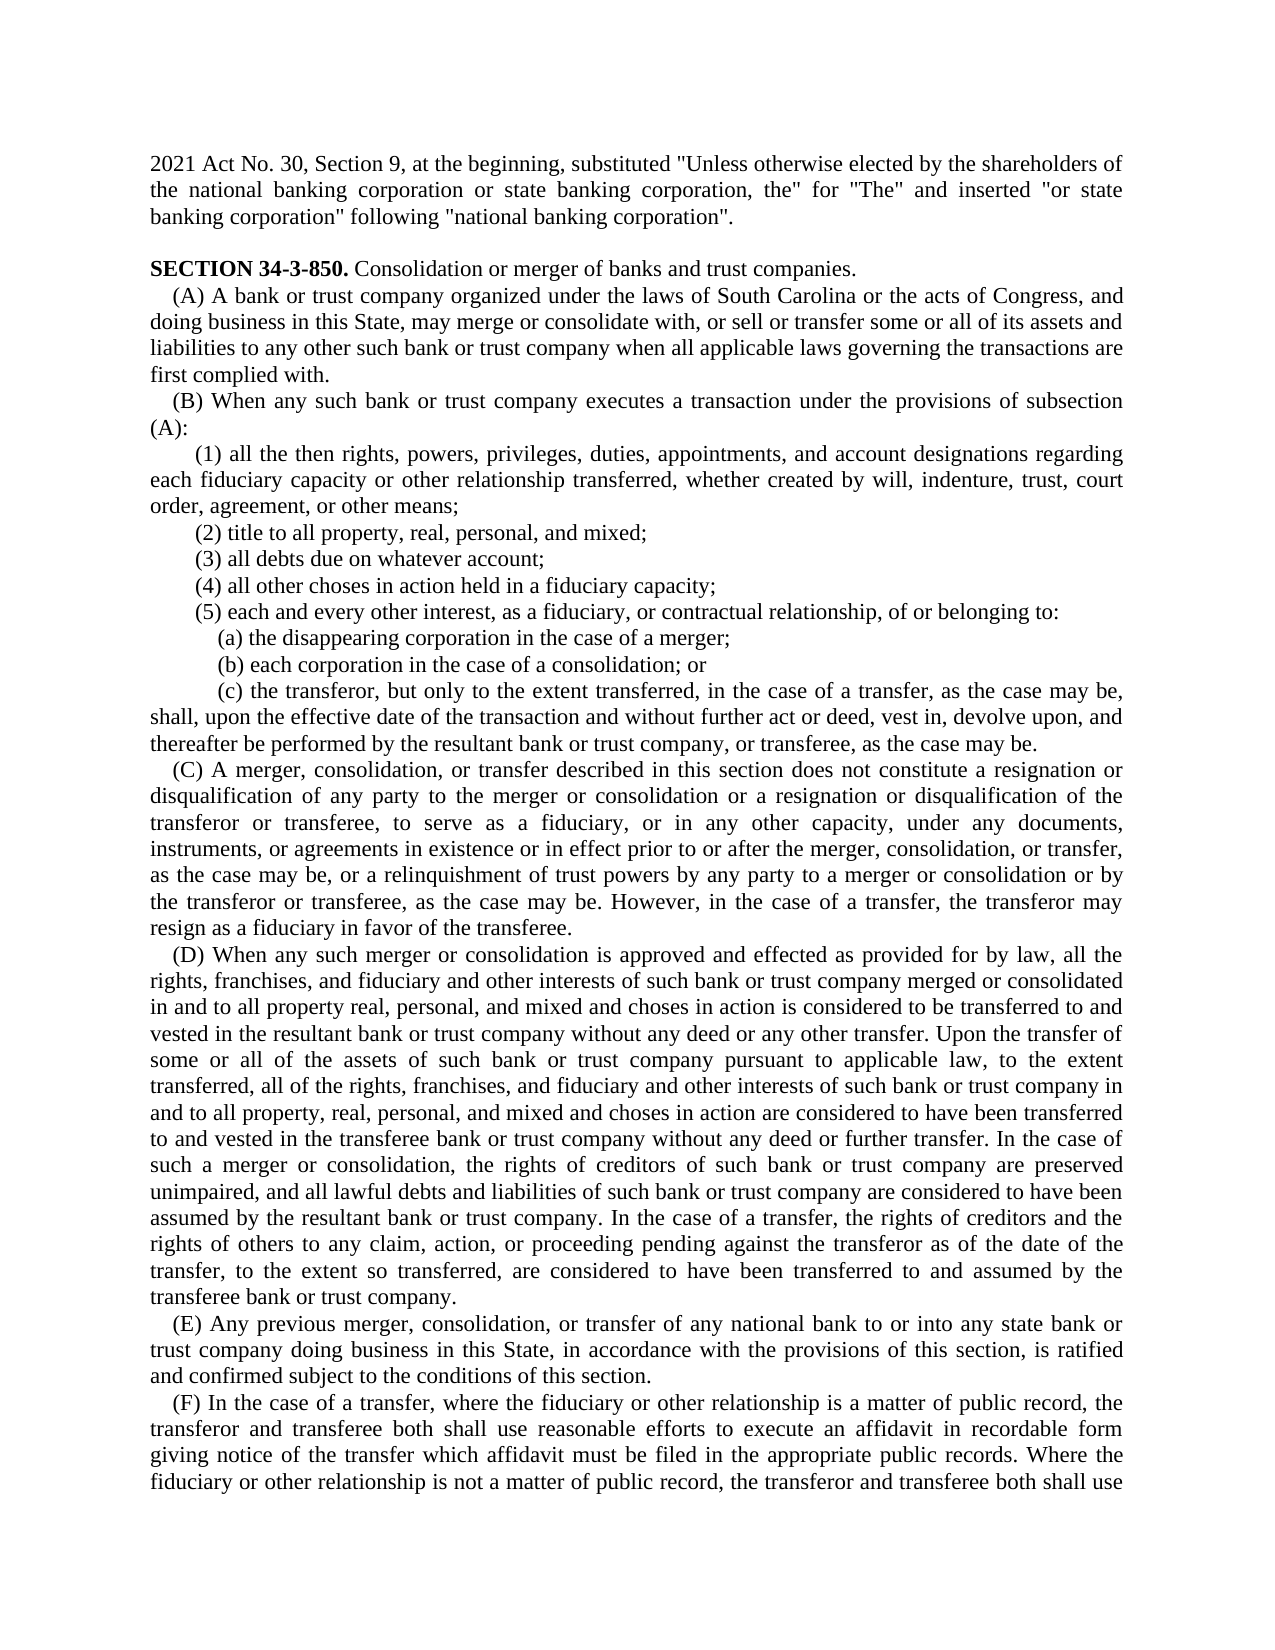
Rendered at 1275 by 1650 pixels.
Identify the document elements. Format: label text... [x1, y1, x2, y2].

text (b) each corporation in the case of a consolidation; or [150, 651, 1125, 677]
text (C) A merger, consolidation, or transfer described in this section does not constitute a resignation or disqualification of any party to the merger or consolidation or a resignation or disqualification of the transferor or transferee, to serve as a fiduciary, or in any other capacity, under any documents, instruments, or agreements in existence or in effect prior to or after the merger, consolidation, or transfer, as the case may be, or a relinquishment of trust powers by any party to a merger or consolidation or by the transferor or transferee, as the case may be. However, in the case of a transfer, the transferor may resign as a fiduciary in favor of the transferee. [150, 756, 1125, 941]
text (A) A bank or trust company organized under the laws of South Carolina or the acts of Congress, and doing business in this State, may merge or consolidate with, or sell or transfer some or all of its assets and liabilities to any other such bank or trust company when all applicable laws governing the transactions are first complied with. [150, 282, 1125, 387]
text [150, 1389, 1125, 1494]
text (3) all debts due on whatever account; [150, 545, 1125, 572]
text (5) each and every other interest, as a fiduciary, or contractual relationship, of or belonging to: [150, 598, 1125, 624]
text (4) all other choses in action held in a fiduciary capacity; [150, 572, 1125, 598]
text (D) When any such merger or consolidation is approved and effected as provided for by law, all the rights, franchises, and fiduciary and other interests of such bank or trust company merged or consolidated in and to all property real, personal, and mixed and choses in action is considered to be transferred to and vested in the resultant bank or trust company without any deed or any other transfer. Upon the transfer of some or all of the assets of such bank or trust company pursuant to applicable law, to the extent transferred, all of the rights, franchises, and fiduciary and other interests of such bank or trust company in and to all property, real, personal, and mixed and choses in action are considered to have been transferred to and vested in the transferee bank or trust company without any deed or further transfer. In the case of such a merger or consolidation, the rights of creditors of such bank or trust company are preserved unimpaired, and all lawful debts and liabilities of such bank or trust company are considered to have been assumed by the resultant bank or trust company. In the case of a transfer, the rights of creditors and the rights of others to any claim, action, or proceeding pending against the transferor as of the date of the transfer, to the extent so transferred, are considered to have been transferred to and assumed by the transferee bank or trust company. [150, 941, 1125, 1309]
text (1) all the then rights, powers, privileges, duties, appointments, and account designations regarding each fiduciary capacity or other relationship transferred, whether created by will, indenture, trust, court order, agreement, or other means; [150, 440, 1125, 519]
text (E) Any previous merger, consolidation, or transfer of any national bank to or into any state bank or trust company doing business in this State, in accordance with the provisions of this section, is ratified and confirmed subject to the conditions of this section. [150, 1309, 1125, 1389]
text (c) the transferor, but only to the extent transferred, in the case of a transfer, as the case may be, shall, upon the effective date of the transaction and without further act or deed, vest in, devolve upon, and thereafter be performed by the resultant bank or trust company, or transferee, as the case may be. [150, 677, 1125, 756]
text 2021 Act No. 30, Section 9, at the beginning, substituted "Unless otherwise elected by the shareholders of the national banking corporation or state banking corporation, the" for "The" and inserted "or state banking corporation" following "national banking corporation". [150, 150, 1125, 229]
text (a) the disappearing corporation in the case of a merger; [150, 624, 1125, 651]
text SECTION 34-3-850. Consolidation or merger of banks and trust companies. [150, 255, 1125, 282]
text (2) title to all property, real, personal, and mixed; [150, 519, 1125, 545]
text (B) When any such bank or trust company executes a transaction under the provisions of subsection (A): [150, 387, 1125, 440]
